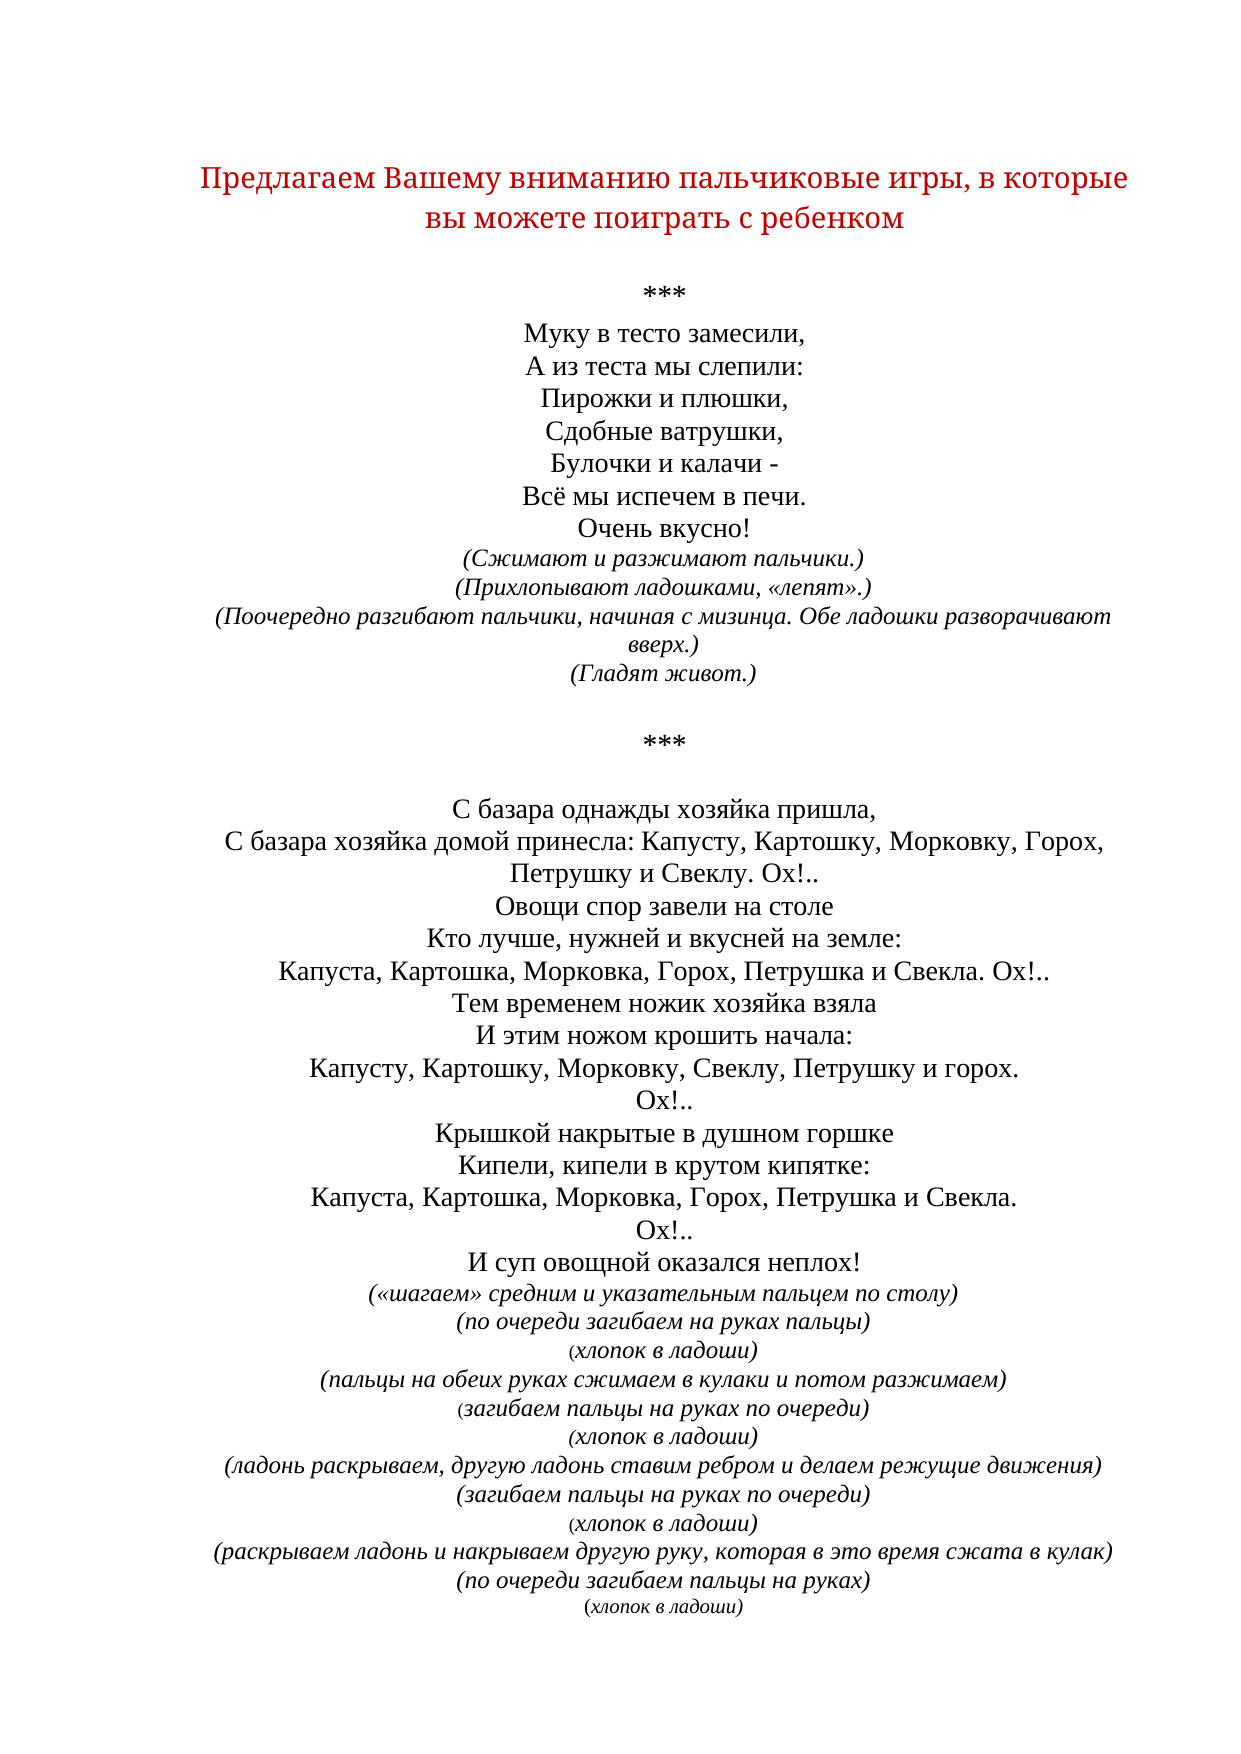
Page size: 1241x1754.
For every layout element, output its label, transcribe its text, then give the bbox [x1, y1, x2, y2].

text *** [177, 277, 1152, 317]
text (Поочередно разгибают пальчики, начиная с мизинца. Обе ладошки разворачивают вверх.) [177, 601, 1152, 658]
text (ладонь раскрываем, другую ладонь ставим ребром и делаем режущие движения) [177, 1450, 1152, 1479]
text (по очереди загибаем пальцы на руках) [177, 1565, 1152, 1594]
text Ох!.. [177, 1083, 1152, 1116]
text Муку в тесто замесили, [177, 317, 1152, 349]
text (хлопок в ладоши) [177, 1594, 1152, 1618]
text (загибаем пальцы на руках по очереди) [177, 1479, 1152, 1508]
text Капуста, Картошка, Морковка, Горох, Петрушка и Свекла. Ох!.. [177, 954, 1152, 986]
text И суп овощной оказался неплох! [177, 1245, 1152, 1278]
text Капуста, Картошка, Морковка, Горох, Петрушка и Свекла. [177, 1180, 1152, 1213]
text Всё мы испечем в печи. [177, 478, 1152, 511]
text (по очереди загибаем на руках пальцы) [177, 1306, 1152, 1335]
text (хлопок в ладоши) [177, 1508, 1152, 1536]
text («шагаем» средним и указательным пальцем по столу) [177, 1278, 1152, 1306]
text (Гладят живот.) [177, 658, 1152, 687]
text (хлопок в ладоши) [177, 1335, 1152, 1364]
text Очень вкусно! [177, 511, 1152, 543]
text Булочки и калачи - [177, 446, 1152, 478]
text Капусту, Картошку, Морковку, Свеклу, Петрушку и горох. [177, 1051, 1152, 1083]
text Предлагаем Вашему вниманию пальчиковые игры, в которые вы можете поиграть с ребенком [177, 158, 1152, 237]
text Кто лучше, нужней и вкусней на земле: [177, 921, 1152, 954]
text И этим ножом крошить начала: [177, 1018, 1152, 1051]
text А из теста мы слепили: [177, 349, 1152, 381]
text Ох!.. [177, 1213, 1152, 1245]
text (загибаем пальцы на руках по очереди) [177, 1393, 1152, 1421]
text Тем временем ножик хозяйка взяла [177, 986, 1152, 1018]
text Пирожки и плюшки, [177, 381, 1152, 414]
text Сдобные ватрушки, [177, 414, 1152, 446]
text (Сжимают и разжимают пальчики.) [177, 543, 1152, 572]
text Крышкой накрытые в душном горшке [177, 1116, 1152, 1148]
text С базара однажды хозяйка пришла, [177, 792, 1152, 824]
text С базара хозяйка домой принесла: Капусту, Картошку, Морковку, Горох, Петрушку и Свеклу. Ох!.. [177, 824, 1152, 889]
text (раскрываем ладонь и накрываем другую руку, которая в это время сжата в кулак) [177, 1536, 1152, 1565]
text (Прихлопывают ладошками, «лепят».) [177, 572, 1152, 601]
text (пальцы на обеих руках сжимаем в кулаки и потом разжимаем) [177, 1364, 1152, 1393]
text *** [177, 727, 1152, 766]
text Кипели, кипели в крутом кипятке: [177, 1148, 1152, 1180]
text Овощи спор завели на столе [177, 889, 1152, 921]
text (хлопок в ладоши) [177, 1421, 1152, 1450]
